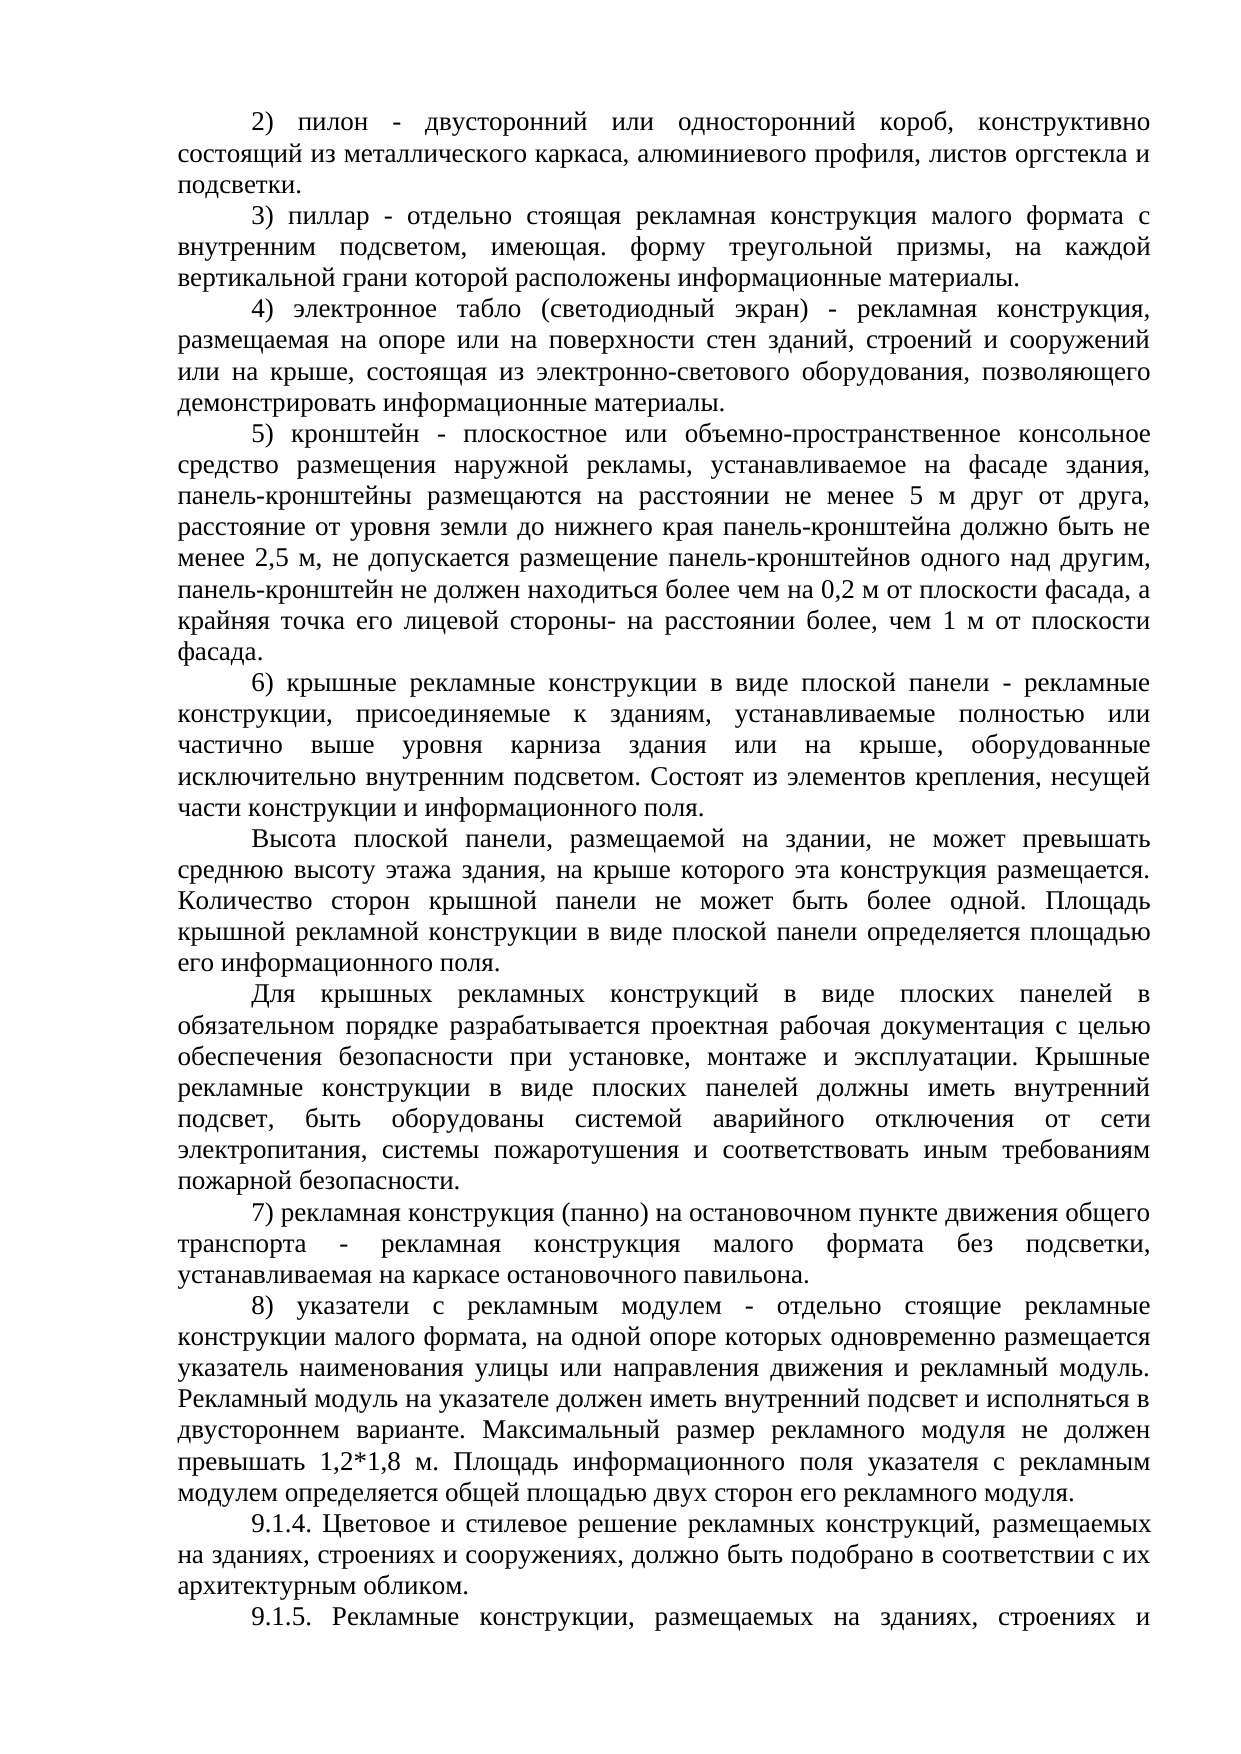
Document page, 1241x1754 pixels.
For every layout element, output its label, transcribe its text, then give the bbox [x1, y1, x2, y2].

text 2) пилон - двусторонний или односторонний короб, конструктивно состоящий из металлического каркаса, алюминиевого профиля, листов оргстекла и подсветки. [177, 106, 1152, 199]
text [177, 1601, 1152, 1632]
text Для крышных рекламных конструкций в виде плоских панелей в обязательном порядке разрабатывается проектная рабочая документация с целью обеспечения безопасности при установке, монтаже и эксплуатации. Крышные рекламные конструкции в виде плоских панелей должны иметь внутренний подсвет, быть оборудованы системой аварийного отключения от сети электропитания, системы пожаротушения и соответствовать иным требованиям пожарной безопасности. [177, 978, 1152, 1196]
text Высота плоской панели, размещаемой на здании, не может превышать среднюю высоту этажа здания, на крыше которого эта конструкция размещается. Количество сторон крышной панели не может быть более одной. Площадь крышной рекламной конструкции в виде плоской панели определяется площадью его информационного поля. [177, 822, 1152, 978]
text 4) электронное табло (светодиодный экран) - рекламная конструкция, размещаемая на опоре или на поверхности стен зданий, строений и сооружений или на крыше, состоящая из электронно-светового оборудования, позволяющего демонстрировать информационные материалы. [177, 292, 1152, 417]
text 7) рекламная конструкция (панно) на остановочном пункте движения общего транспорта - рекламная конструкция малого формата без подсветки, устанавливаемая на каркасе остановочного павильона. [177, 1196, 1152, 1289]
text 9.1.4. Цветовое и стилевое решение рекламных конструкций, размещаемых на зданиях, строениях и сооружениях, должно быть подобрано в соответствии с их архитектурным обликом. [177, 1507, 1152, 1601]
text 8) указатели с рекламным модулем - отдельно стоящие рекламные конструкции малого формата, на одной опоре которых одновременно размещается указатель наименования улицы или направления движения и рекламный модуль. Рекламный модуль на указателе должен иметь внутренний подсвет и исполняться в двустороннем варианте. Максимальный размер рекламного модуля не должен превышать 1,2*1,8 м. Площадь информационного поля указателя с рекламным модулем определяется общей площадью двух сторон его рекламного модуля. [177, 1289, 1152, 1507]
text 3) пиллар - отдельно стоящая рекламная конструкция малого формата с внутренним подсветом, имеющая. форму треугольной призмы, на каждой вертикальной грани которой расположены информационные материалы. [177, 199, 1152, 292]
text 5) кронштейн - плоскостное или объемно-пространственное консольное средство размещения наружной рекламы, устанавливаемое на фасаде здания, панель-кронштейны размещаются на расстоянии не менее 5 м друг от друга, расстояние от уровня земли до нижнего края панель-кронштейна должно быть не менее 2,5 м, не допускается размещение панель-кронштейнов одного над другим, панель-кронштейн не должен находиться более чем на 0,2 м от плоскости фасада, а крайняя точка его лицевой стороны- на расстоянии более, чем 1 м от плоскости фасада. [177, 417, 1152, 666]
text 6) крышные рекламные конструкции в виде плоской панели - рекламные конструкции, присоединяемые к зданиям, устанавливаемые полностью или частично выше уровня карниза здания или на крыше, оборудованные исключительно внутренним подсветом. Состоят из элементов крепления, несущей части конструкции и информационного поля. [177, 666, 1152, 822]
